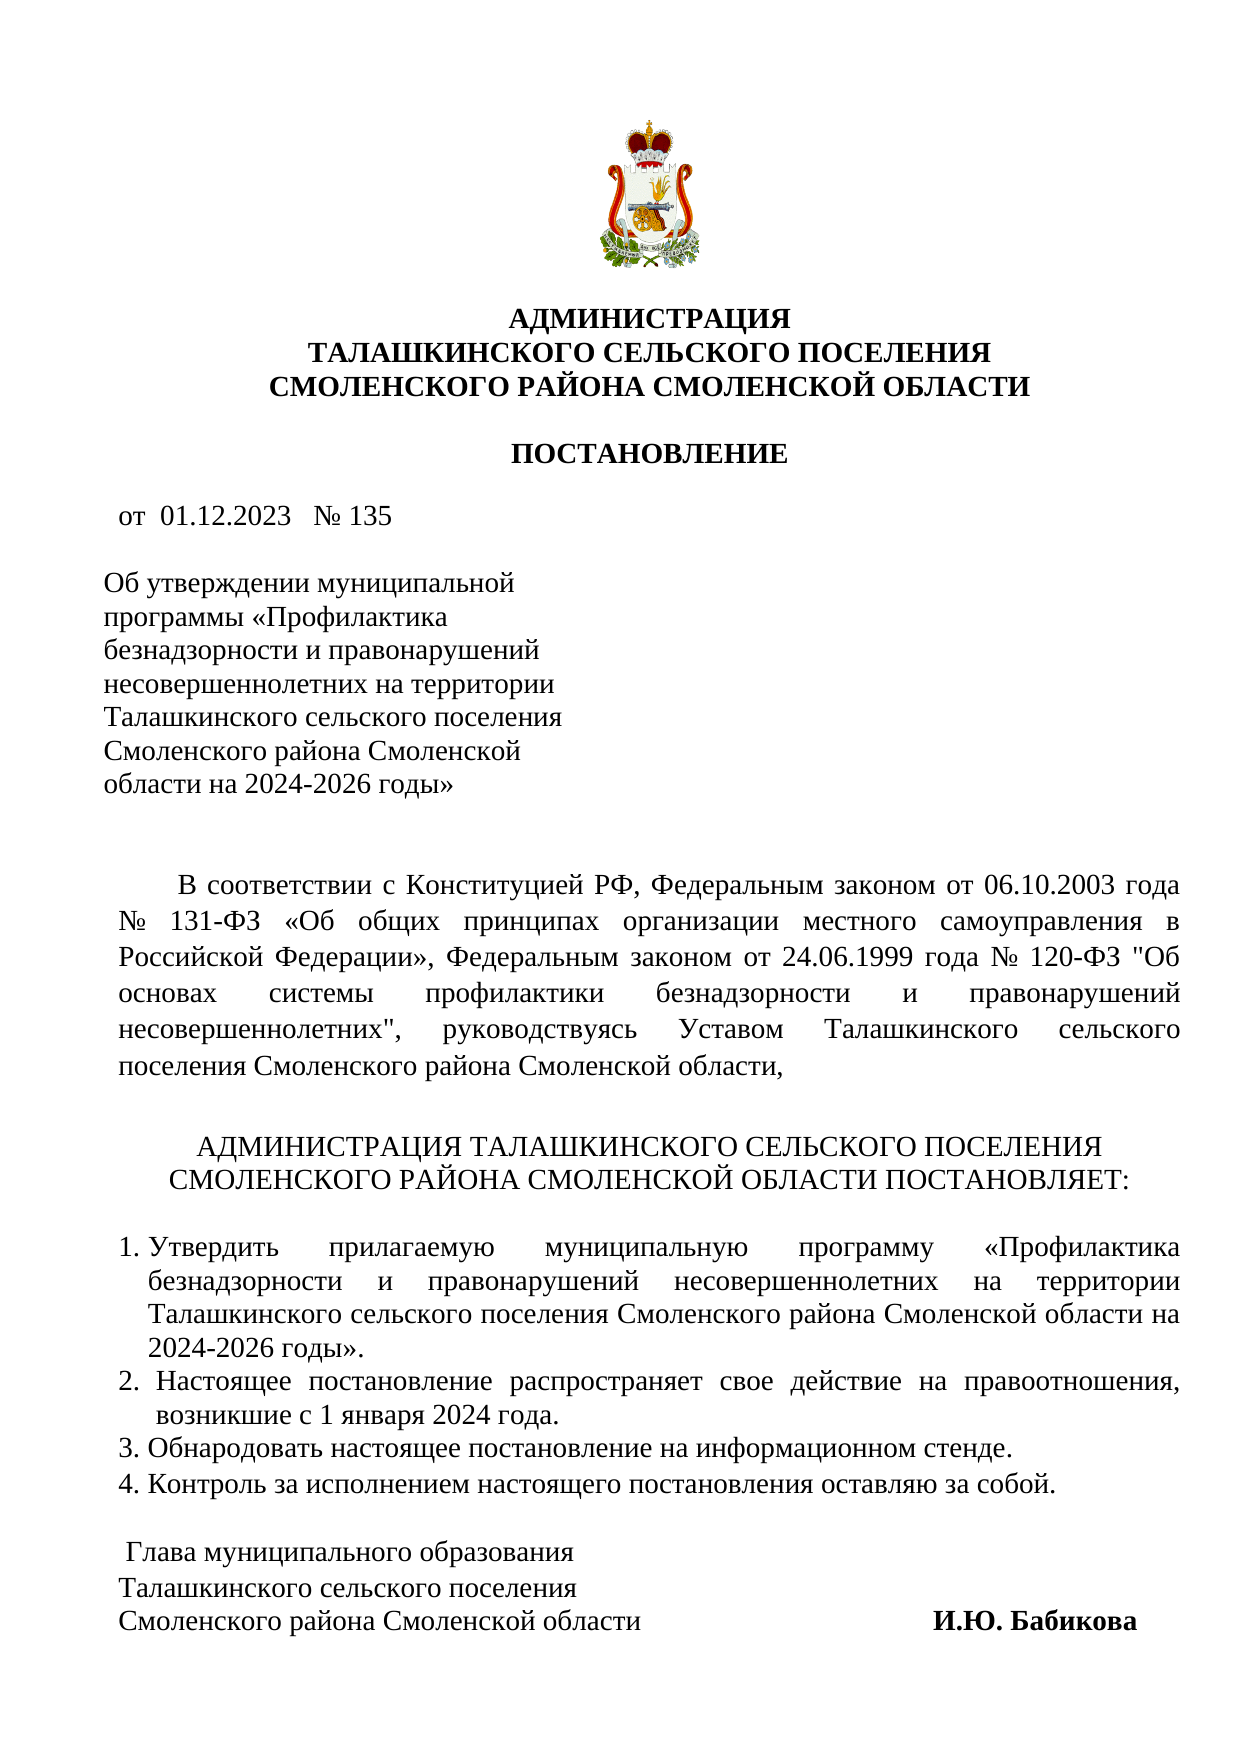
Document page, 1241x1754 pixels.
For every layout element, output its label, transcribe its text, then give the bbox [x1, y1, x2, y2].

text Смоленского района Смоленской области И.Ю. Бабикова [118, 1603, 1181, 1637]
text ТАЛАШКИНСКОГО СЕЛЬСКОГО ПОСЕЛЕНИЯ [118, 335, 1181, 369]
list Утвердить прилагаемую муниципальную программу «Профилактика безнадзорности и правонарушений несовершеннолетних на территории Талашкинского сельского поселения Смоленского района Смоленской области на 2024-2026 годы». [118, 1229, 1181, 1363]
text АДМИНИСТРАЦИЯ ТАЛАШКИНСКОГО СЕЛЬСКОГО ПОСЕЛЕНИЯ СМОЛЕНСКОГО РАЙОНА СМОЛЕНСКОЙ ОБЛАСТИ ПОСТАНОВЛЯЕТ: [118, 1129, 1181, 1196]
text Талашкинского сельского поселения Смоленского района Смоленской области на 2024-2026 годы» [103, 699, 591, 800]
text В соответствии с Конституцией РФ, Федеральным законом от 06.10.2003 года № 131-ФЗ «Об общих принципах организации местного самоуправления в Российской Федерации», Федеральным законом от 24.06.1999 года № 120-ФЗ "Об основах системы профилактики безнадзорности и правонарушений несовершеннолетних", руководствуясь Уставом Талашкинского сельского поселения Смоленского района Смоленской области, [118, 867, 1181, 1081]
text Об утверждении муниципальной программы «Профилактика безнадзорности и правонарушений несовершеннолетних на территории [103, 565, 561, 699]
list Настоящее постановление распространяет свое действие на правоотношения, возникшие с 1 января 2024 года. [118, 1363, 1181, 1431]
text АДМИНИСТРАЦИЯ [118, 302, 1181, 335]
text ПОСТАНОВЛЕНИЕ [118, 436, 1181, 469]
text 3. Обнародовать настоящее постановление на информационном стенде. [118, 1431, 1181, 1464]
picture [598, 118, 701, 269]
text от 01.12.2023 № 135 [118, 498, 1181, 532]
text Глава муниципального образования [118, 1534, 1181, 1567]
text СМОЛЕНСКОГО РАЙОНА СМОЛЕНСКОЙ ОБЛАСТИ [118, 369, 1181, 402]
text 4. Контроль за исполнением настоящего постановления оставляю за собой. [118, 1467, 1181, 1500]
text Талашкинского сельского поселения [118, 1570, 1181, 1603]
